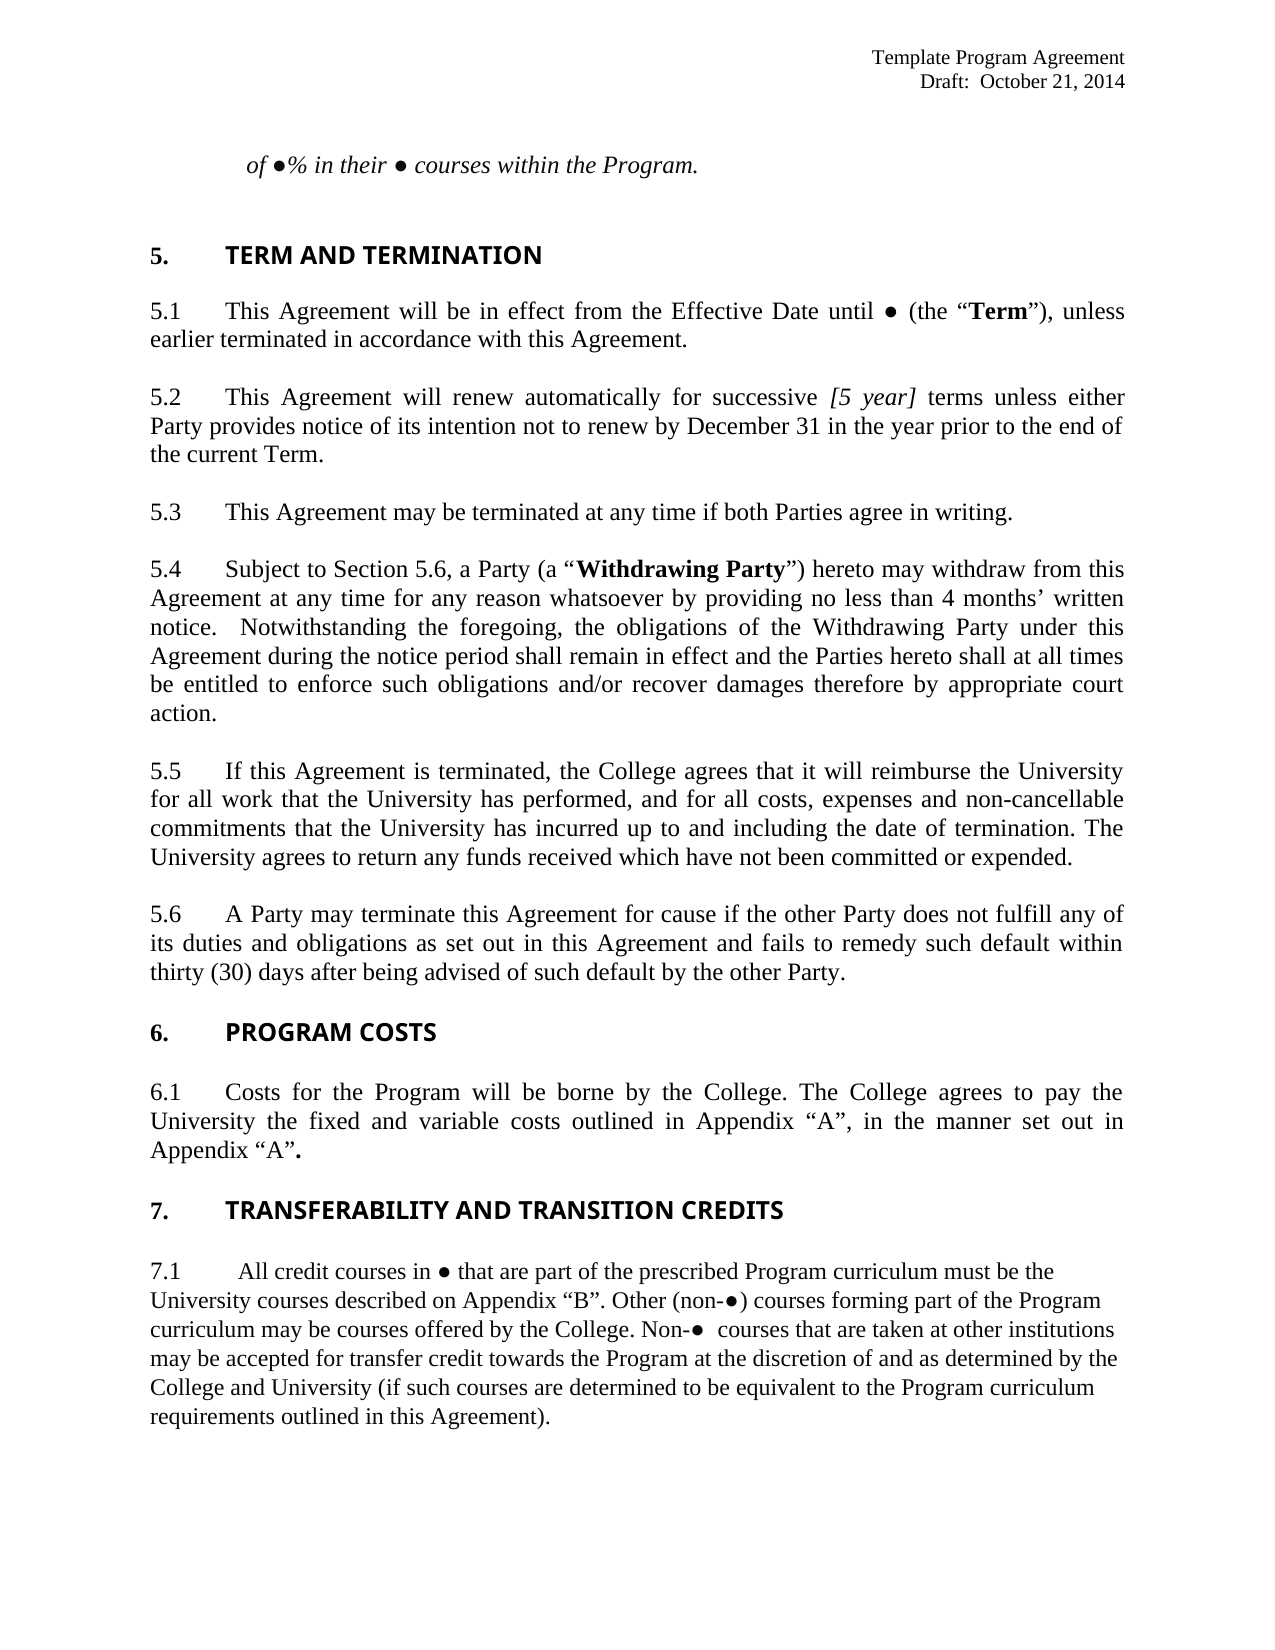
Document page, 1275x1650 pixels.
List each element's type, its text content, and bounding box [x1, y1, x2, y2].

text 5.5 If this Agreement is terminated, the College agrees that it will reimburse the University for all work that the University has performed, and for all costs, expenses and non-cancellable commitments that the University has incurred up to and including the date of termination. The University agrees to return any funds received which have not been committed or expended. [150, 756, 1125, 871]
text 5.2 This Agreement will renew automatically for successive [5 year] terms unless either Party provides notice of its intention not to renew by December 31 in the year prior to the end of the current Term. [150, 382, 1125, 468]
text 7. transferability and transition credits [150, 1192, 1125, 1226]
text 7.1 All credit courses in ● that are part of the prescribed Program curriculum must be the University courses described on Appendix “B”. Other (non-●) courses forming part of the Program curriculum may be courses offered by the College. Non-● courses that are taken at other institutions may be accepted for transfer credit towards the Program at the discretion of and as determined by the College and University (if such courses are determined to be equivalent to the Program curriculum requirements outlined in this Agreement). [150, 1256, 1125, 1430]
text 5.3 This Agreement may be terminated at any time if both Parties agree in writing. [150, 497, 1125, 526]
text 5.4 Subject to Section 5.6, a Party (a “Withdrawing Party”) hereto may withdraw from this Agreement at any time for any reason whatsoever by providing no less than 4 months’ written notice. Notwithstanding the foregoing, the obligations of the Withdrawing Party under this Agreement during the notice period shall remain in effect and the Parties hereto shall at all times be entitled to enforce such obligations and/or recover damages therefore by appropriate court action. [150, 554, 1125, 727]
text 5.6 A Party may terminate this Agreement for cause if the other Party does not fulfill any of its duties and obligations as set out in this Agreement and fails to remedy such default within thirty (30) days after being advised of such default by the other Party. [150, 899, 1125, 986]
text 5. Term and Termination [150, 238, 1125, 296]
text 5.1 This Agreement will be in effect from the Effective Date until ● (the “Term”), unless earlier terminated in accordance with this Agreement. [150, 296, 1125, 353]
text 6. Program Costs [150, 1014, 1125, 1048]
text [150, 150, 1125, 179]
text 6.1 Costs for the Program will be borne by the College. The College agrees to pay the University the fixed and variable costs outlined in Appendix “A”, in the manner set out in Appendix “A”. [150, 1077, 1125, 1163]
